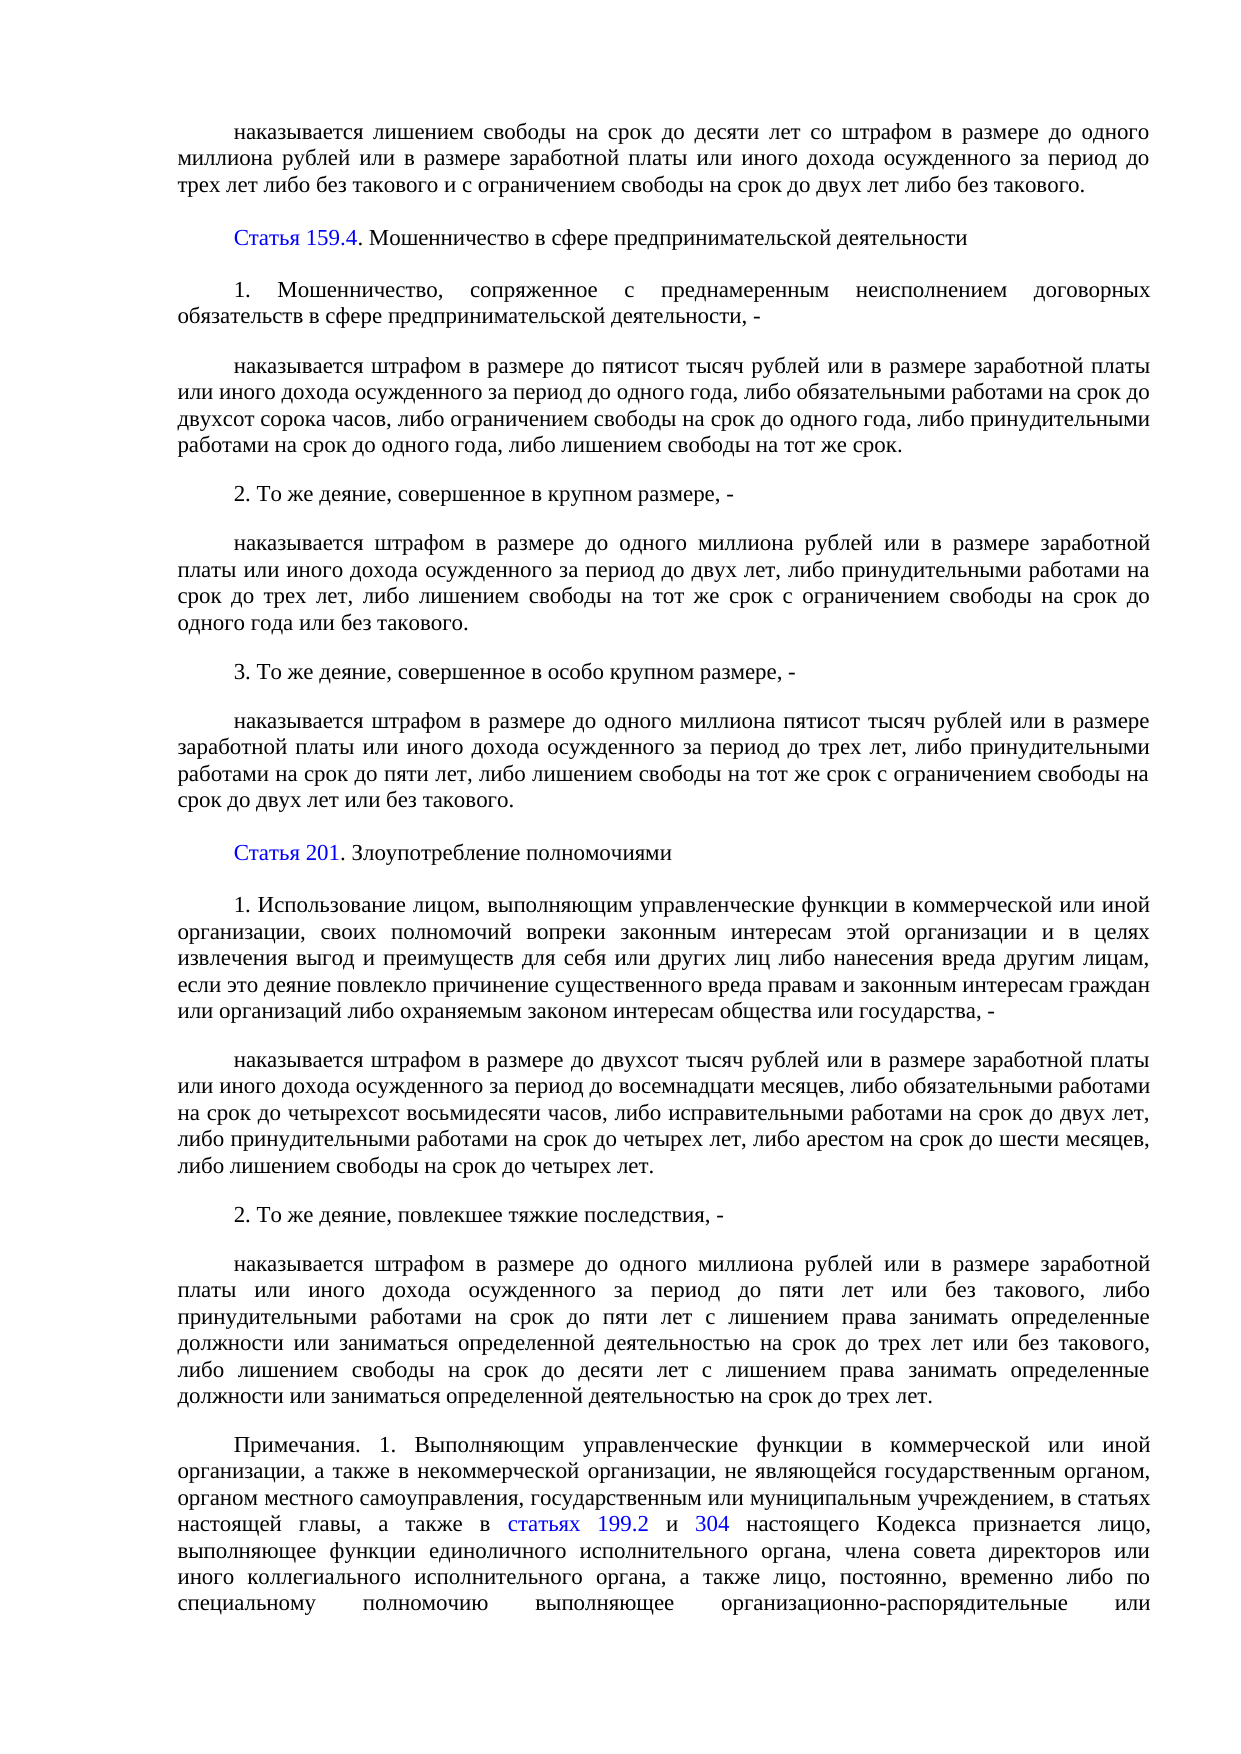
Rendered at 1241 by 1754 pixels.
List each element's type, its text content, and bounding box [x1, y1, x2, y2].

text наказывается лишением свободы на срок до десяти лет со штрафом в размере до одного миллиона рублей или в размере заработной платы или иного дохода осужденного за период до трех лет либо без такового и с ограничением свободы на срок до двух лет либо без такового. [177, 118, 1152, 197]
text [177, 1431, 1152, 1616]
text наказывается штрафом в размере до двухсот тысяч рублей или в размере заработной платы или иного дохода осужденного за период до восемнадцати месяцев, либо обязательными работами на срок до четырехсот восьмидесяти часов, либо исправительными работами на срок до двух лет, либо принудительными работами на срок до четырех лет, либо арестом на срок до шести месяцев, либо лишением свободы на срок до четырех лет. [177, 1046, 1152, 1178]
text наказывается штрафом в размере до одного миллиона пятисот тысяч рублей или в размере заработной платы или иного дохода осужденного за период до трех лет, либо принудительными работами на срок до пяти лет, либо лишением свободы на тот же срок с ограничением свободы на срок до двух лет или без такового. [177, 707, 1152, 812]
text 3. То же деяние, совершенное в особо крупном размере, - [177, 658, 1152, 684]
text Статья 201. Злоупотребление полномочиями [177, 839, 1152, 865]
text 1. Мошенничество, сопряженное с преднамеренным неисполнением договорных обязательств в сфере предпринимательской деятельности, - [177, 276, 1152, 329]
text 2. То же деяние, совершенное в крупном размере, - [177, 480, 1152, 507]
text 2. То же деяние, повлекшее тяжкие последствия, - [177, 1201, 1152, 1227]
text наказывается штрафом в размере до пятисот тысяч рублей или в размере заработной платы или иного дохода осужденного за период до одного года, либо обязательными работами на срок до двухсот сорока часов, либо ограничением свободы на срок до одного года, либо принудительными работами на срок до одного года, либо лишением свободы на тот же срок. [177, 352, 1152, 457]
text Статья 159.4. Мошенничество в сфере предпринимательской деятельности [177, 223, 1152, 250]
text наказывается штрафом в размере до одного миллиона рублей или в размере заработной платы или иного дохода осужденного за период до пяти лет или без такового, либо принудительными работами на срок до пяти лет с лишением права занимать определенные должности или заниматься определенной деятельностью на срок до трех лет или без такового, либо лишением свободы на срок до десяти лет с лишением права занимать определенные должности или заниматься определенной деятельностью на срок до трех лет. [177, 1250, 1152, 1408]
text наказывается штрафом в размере до одного миллиона рублей или в размере заработной платы или иного дохода осужденного за период до двух лет, либо принудительными работами на срок до трех лет, либо лишением свободы на тот же срок с ограничением свободы на срок до одного года или без такового. [177, 529, 1152, 635]
text 1. Использование лицом, выполняющим управленческие функции в коммерческой или иной организации, своих полномочий вопреки законным интересам этой организации и в целях извлечения выгод и преимуществ для себя или других лиц либо нанесения вреда другим лицам, если это деяние повлекло причинение существенного вреда правам и законным интересам граждан или организаций либо охраняемым законом интересам общества или государства, - [177, 892, 1152, 1023]
